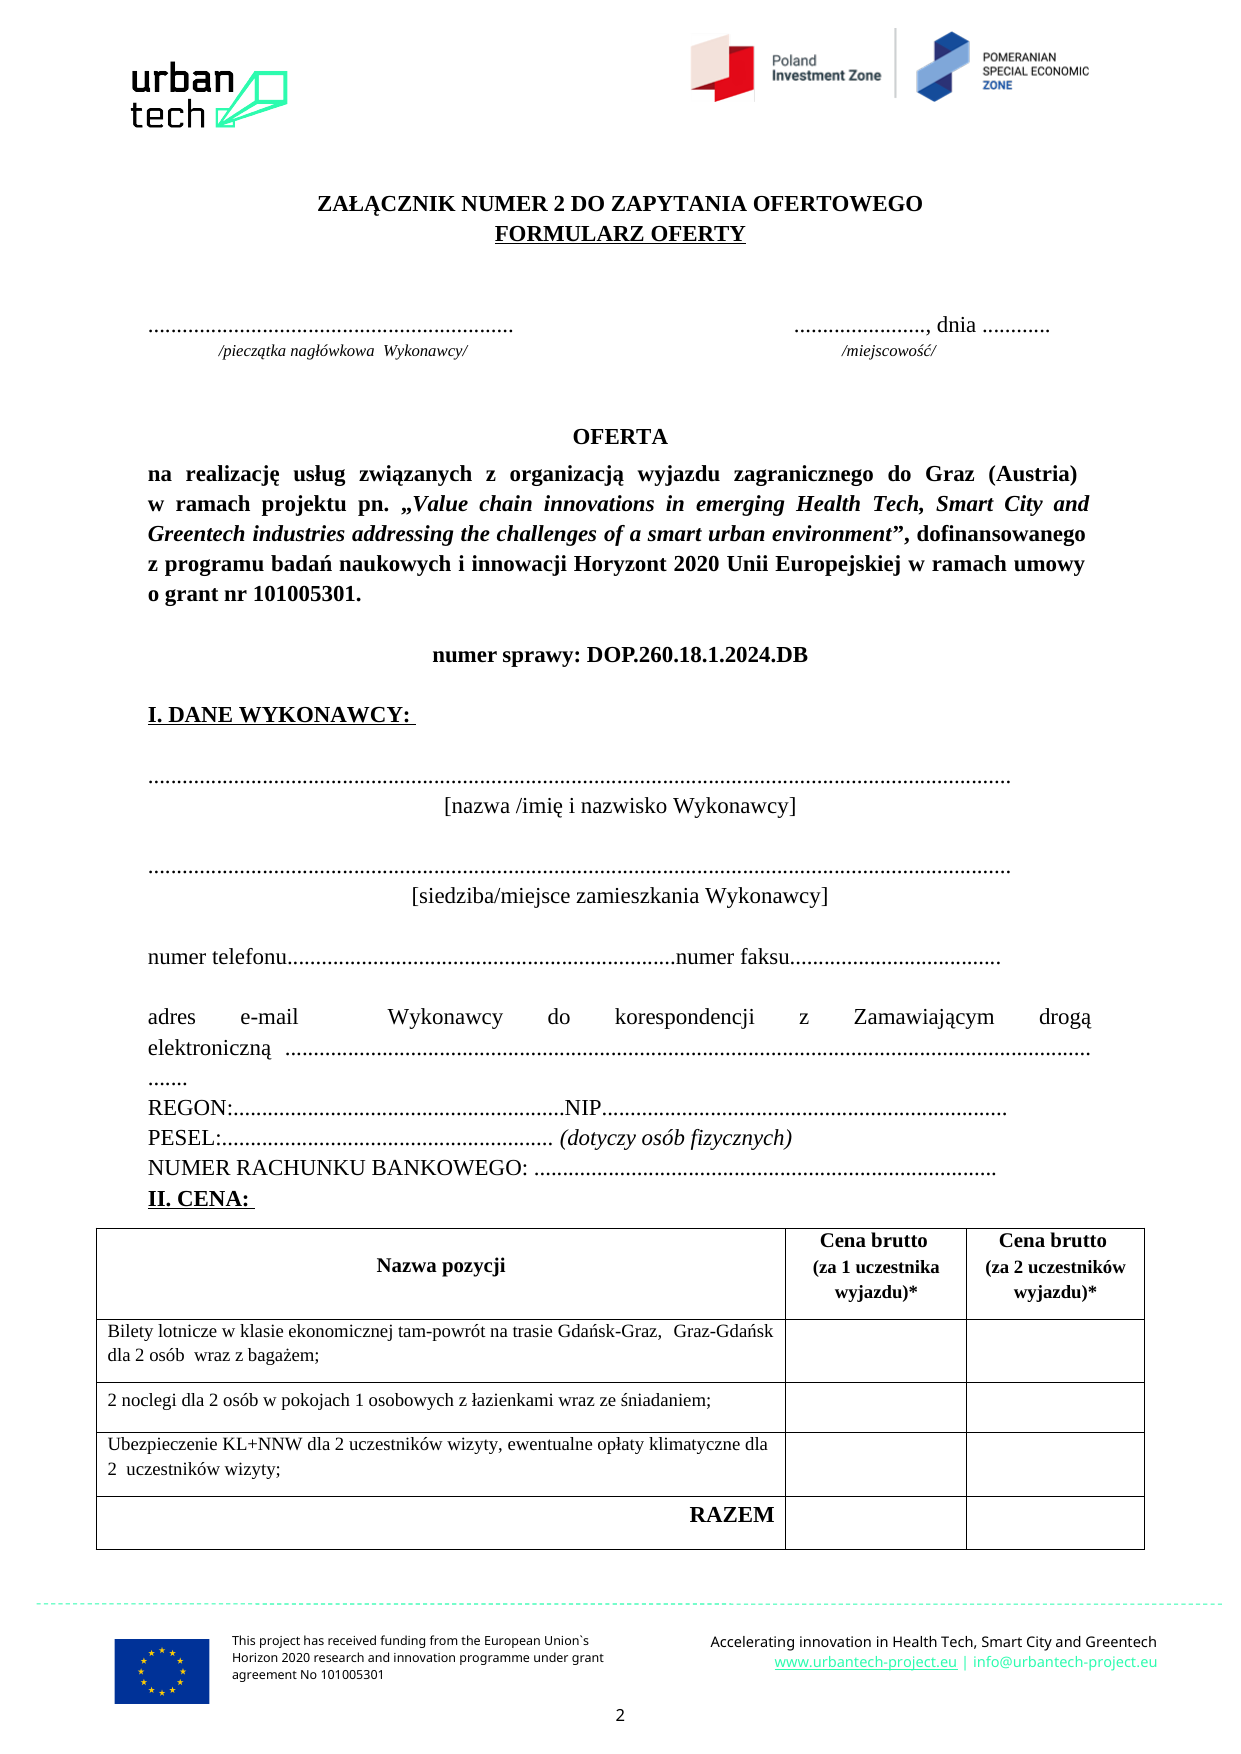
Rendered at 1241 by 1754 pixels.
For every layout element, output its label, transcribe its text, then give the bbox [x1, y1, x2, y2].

table_cell [786, 1497, 966, 1549]
text REGON:..........................................................NIP....................................................................... [148, 1094, 1093, 1120]
text na realizację usług związanych z organizacją wyjazdu zagranicznego do Graz (Austria) w ramach projektu pn. „Value chain innovations in emerging Health Tech, Smart City and Greentech industries addressing the challenges of a smart urban environment”, dofinansowanego z programu badań naukowych i innowacji Horyzont 2020 Unii Europejskiej w ramach umowy o grant nr 101005301. [148, 460, 1093, 607]
text OFERTA [148, 423, 1093, 449]
table_cell [967, 1320, 1144, 1382]
text numer telefonu....................................................................numer faksu..................................... [148, 943, 1093, 969]
picture [114, 28, 304, 162]
text ....................................................................................................................................................... [148, 852, 1093, 879]
table_cell 2 noclegi dla 2 osób w pokojach 1 osobowych z łazienkami wraz ze śniadaniem; [97, 1383, 785, 1432]
table_cell RAZEM [97, 1497, 785, 1549]
text ZAŁĄCZNIK NUMER 2 DO ZAPYTANIA OFERTOWEGO [148, 190, 1093, 216]
table_header Nazwa pozycji [97, 1229, 785, 1318]
table_cell [967, 1383, 1144, 1432]
text I. DANE WYKONAWCY: [148, 701, 1093, 728]
picture [114, 1639, 210, 1704]
table_cell [967, 1497, 1144, 1549]
table_cell [786, 1320, 966, 1382]
picture [690, 28, 1089, 102]
text ....................................................................................................................................................... [148, 762, 1093, 788]
table_cell [786, 1383, 966, 1432]
text numer sprawy: DOP.260.18.1.2024.DB [148, 641, 1093, 667]
table_header Cena brutto (za 2 uczestników wyjazdu)* [967, 1229, 1144, 1318]
table_cell [967, 1433, 1144, 1496]
text /pieczątka nagłówkowa Wykonawcy/ /miejscowość/ [148, 341, 1093, 360]
table_cell Ubezpieczenie KL+NNW dla 2 uczestników wizyty, ewentualne opłaty klimatyczne dla 2 uczestników wizyty; [97, 1433, 785, 1496]
text PESEL:.......................................................... (dotyczy osób fizycznych) [148, 1124, 1093, 1151]
text [siedziba/miejsce zamieszkania Wykonawcy] [148, 883, 1093, 909]
text FORMULARZ OFERTY [148, 220, 1093, 246]
text [nazwa /imię i nazwisko Wykonawcy] [148, 792, 1093, 818]
table_cell Bilety lotnicze w klasie ekonomicznej tam-powrót na trasie Gdańsk-Graz, Graz-Gdańsk dla 2 osób wraz z bagażem; [97, 1320, 785, 1382]
text NUMER RACHUNKU BANKOWEGO: ................................................................................. [148, 1154, 1093, 1181]
table_cell [786, 1433, 966, 1496]
table_header Cena brutto (za 1 uczestnika wyjazdu)* [786, 1229, 966, 1318]
text II. CENA: [148, 1185, 1093, 1211]
text adres e-mail Wykonawcy do korespondencji z Zamawiającym drogą elektroniczną .................................................................................................................................................... [148, 1003, 1093, 1090]
text ................................................................ ......................., dnia ............ [148, 311, 1093, 337]
